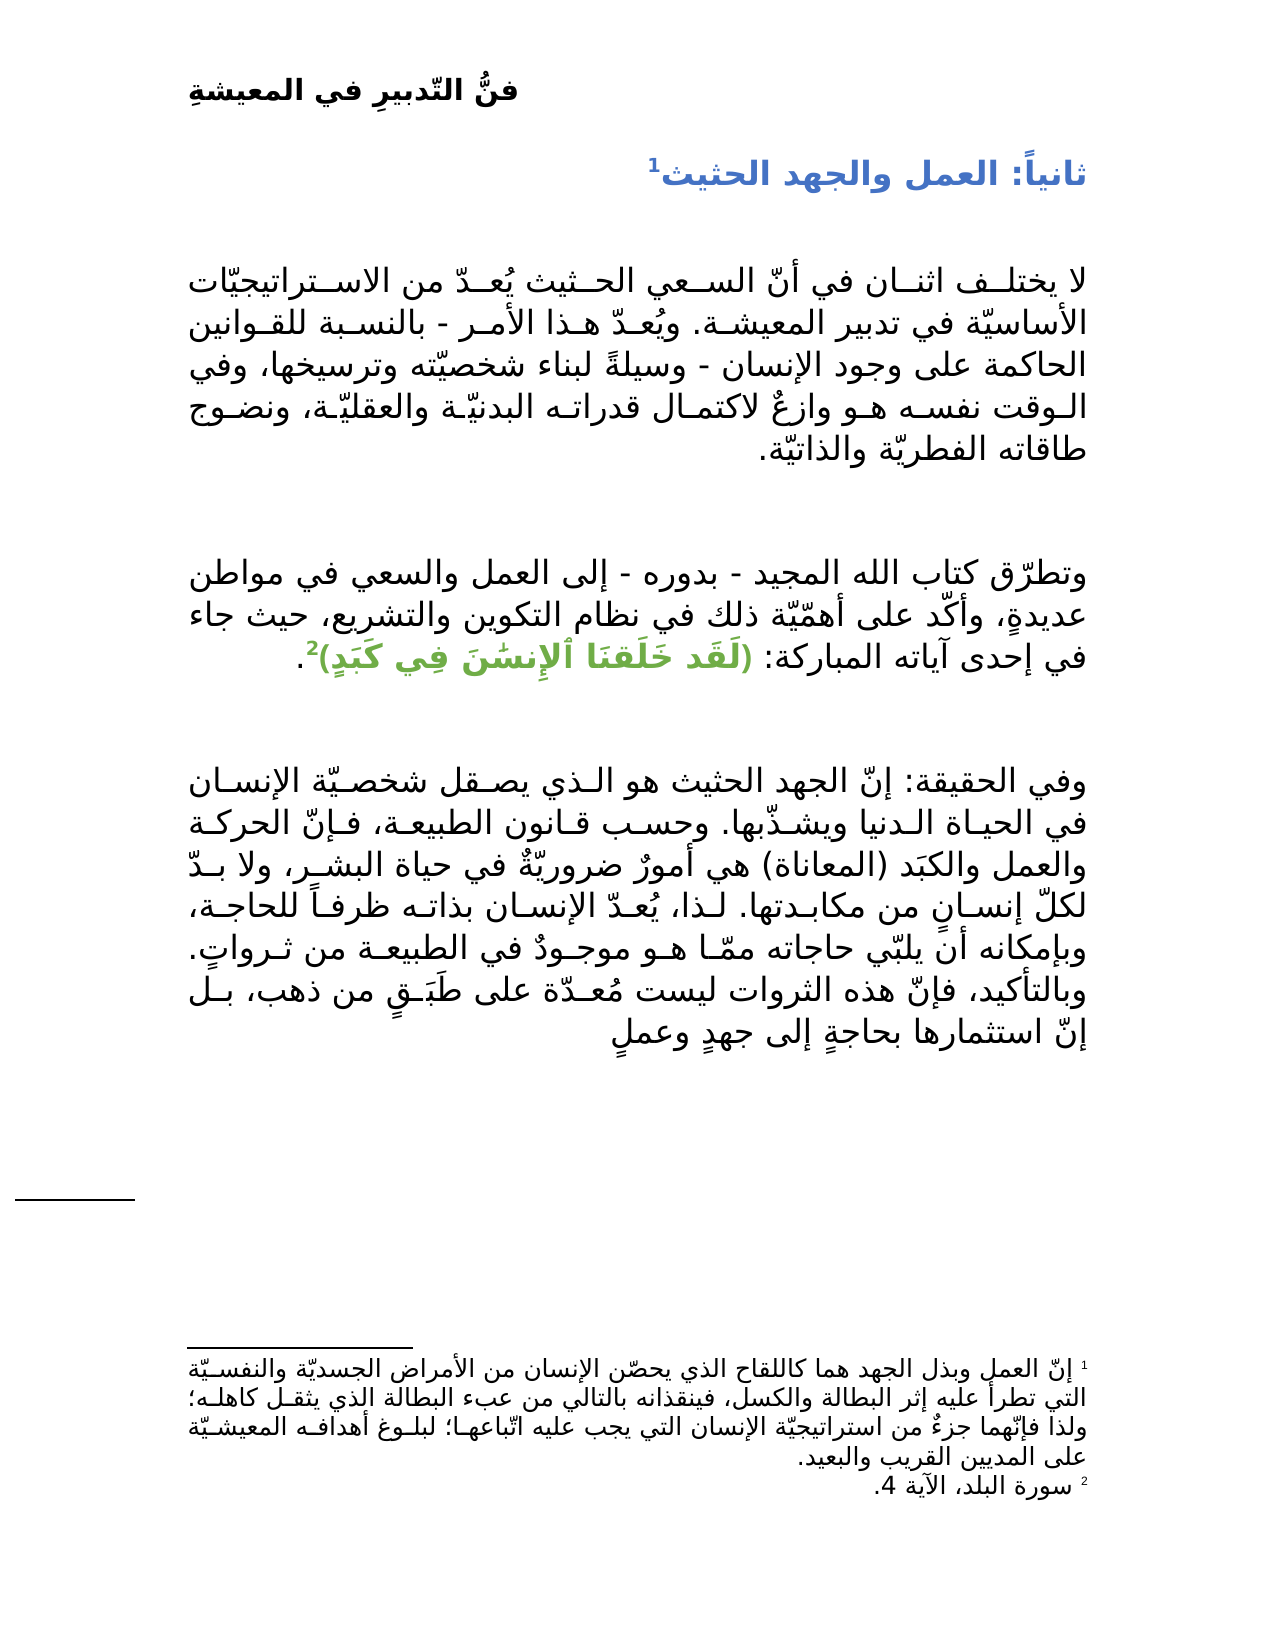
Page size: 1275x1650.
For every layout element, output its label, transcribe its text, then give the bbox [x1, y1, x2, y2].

text وفي الحقيقة: إنّ الجهد الحثيث هو الذي يصقل شخصيّة الإنسان في الحياة الدنيا ويشذّبها. وحسب قانون الطبيعة، فإنّ الحركة والعمل والكبَد (المعاناة) هي أمورٌ ضروريّةٌ في حياة البشر، ولا بدّ لكلّ إنسانٍ من مكابدتها. لذا، يُعدّ الإنسان بذاته ظرفاً للحاجة، وبإمكانه أن يلبّي حاجاته ممّا هو موجودٌ في الطبيعة من ثرواتٍ. وبالتأكيد، فإنّ هذه الثروات ليست مُعدّة على طَبَقٍ من ذهب، بل إنّ استثمارها بحاجةٍ إلى جهدٍ وعملٍ [187, 761, 1087, 1051]
text وتطرّق كتاب الله المجيد - بدوره - إلى العمل والسعي في مواطن عديدةٍ، وأكّد على أهمّيّة ذلك في نظام التكوين والتشريع، حيث جاء في إحدى آياته المباركة: ﴿لَقَد خَلَقنَا ٱلإِنسَٰنَ فِي كَبَدٍ﴾. [187, 553, 1087, 676]
text لا يختلف اثنان في أنّ السعي الحثيث يُعدّ من الاستراتيجيّات الأساسيّة في تدبير المعيشة. ويُعدّ هذا الأمر - بالنسبة للقوانين الحاكمة على وجود الإنسان - وسيلةً لبناء شخصيّته وترسيخها، وفي الوقت نفسه هو وازعٌ لاكتمال قدراته البدنيّة والعقليّة، ونضوج طاقاته الفطريّة والذاتيّة. [187, 262, 1087, 468]
subtitle ثانياً: العمل والجهد الحثيث [187, 154, 1087, 193]
